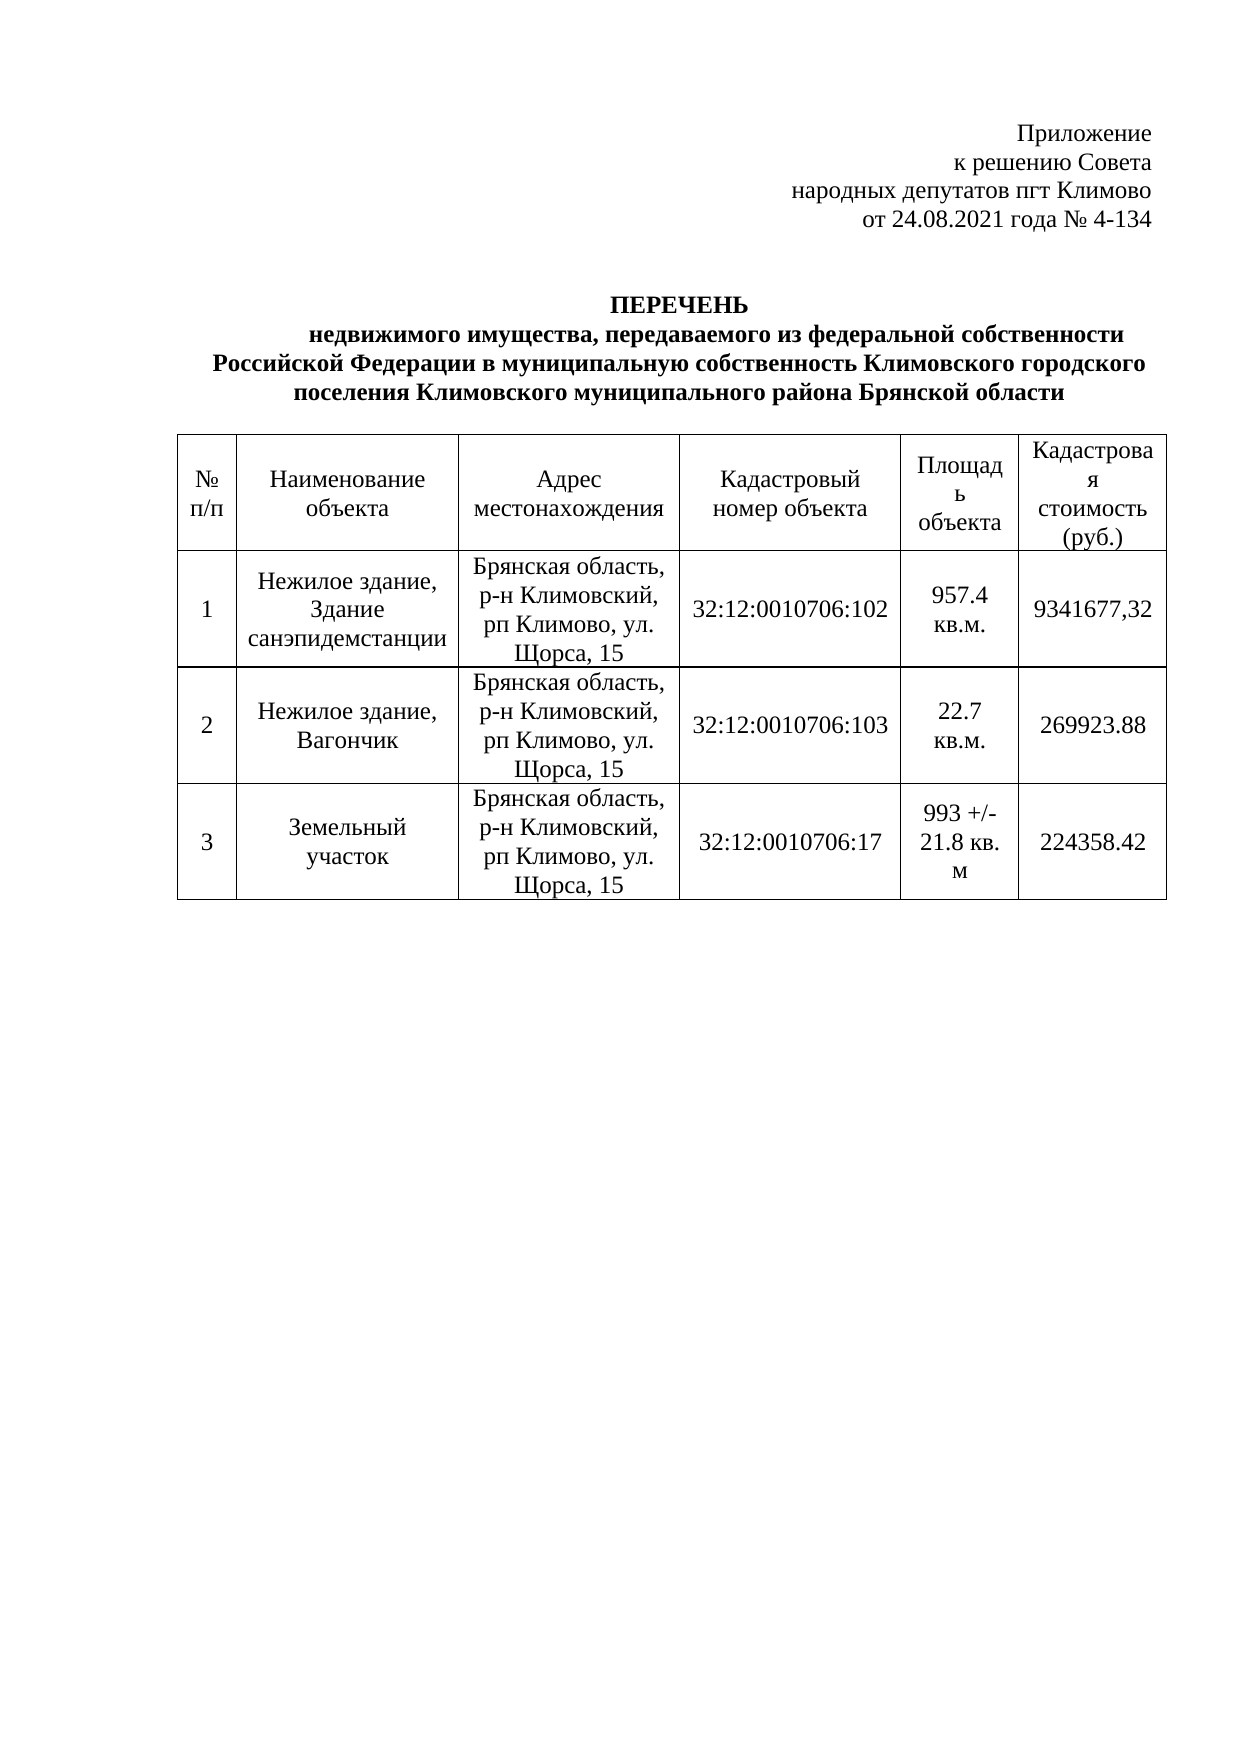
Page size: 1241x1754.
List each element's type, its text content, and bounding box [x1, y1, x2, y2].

table_cell Земельный участок [237, 784, 458, 898]
table_cell 993 +/- 21.8 кв. м [901, 784, 1018, 898]
table_cell 32:12:0010706:17 [680, 784, 900, 898]
table_cell Нежилое здание, Вагончик [237, 668, 458, 782]
table_header Кадастровый номер объекта [680, 435, 900, 550]
table_header № п/п [178, 435, 236, 550]
text от 24.08.2021 года № 4-134 [177, 204, 1152, 233]
table_cell 22.7 кв.м. [901, 668, 1018, 782]
text Приложение [177, 118, 1152, 147]
table_cell 32:12:0010706:102 [680, 551, 900, 666]
table_header Наименование объекта [237, 435, 458, 550]
table_cell 3 [178, 784, 236, 898]
table_cell Брянская область, р-н Климовский, рп Климово, ул. Щорса, 15 [459, 668, 679, 782]
table_cell 9341677,32 [1019, 551, 1166, 666]
table_cell 269923.88 [1019, 668, 1166, 782]
table_cell 224358.42 [1019, 784, 1166, 898]
text недвижимого имущества, передаваемого из федеральной собственности Российской Федерации в муниципальную собственность Климовского городского поселения Климовского муниципального района Брянской области [207, 319, 1152, 406]
table_cell 2 [178, 668, 236, 782]
table_cell Нежилое здание, Здание санэпидемстанции [237, 551, 458, 666]
table_cell Брянская область, р-н Климовский, рп Климово, ул. Щорса, 15 [459, 784, 679, 898]
table_cell 957.4 кв.м. [901, 551, 1018, 666]
table_header Адрес местонахождения [459, 435, 679, 550]
table_cell Брянская область, р-н Климовский, рп Климово, ул. Щорса, 15 [459, 551, 679, 666]
table_cell 32:12:0010706:103 [680, 668, 900, 782]
text к решению Совета [177, 147, 1152, 176]
table_header Кадастровая стоимость (руб.) [1019, 435, 1166, 550]
text ПЕРЕЧЕНЬ [207, 291, 1152, 319]
text народных депутатов пгт Климово [177, 176, 1152, 204]
table_cell 1 [178, 551, 236, 666]
table_header Площадь объекта [901, 435, 1018, 550]
